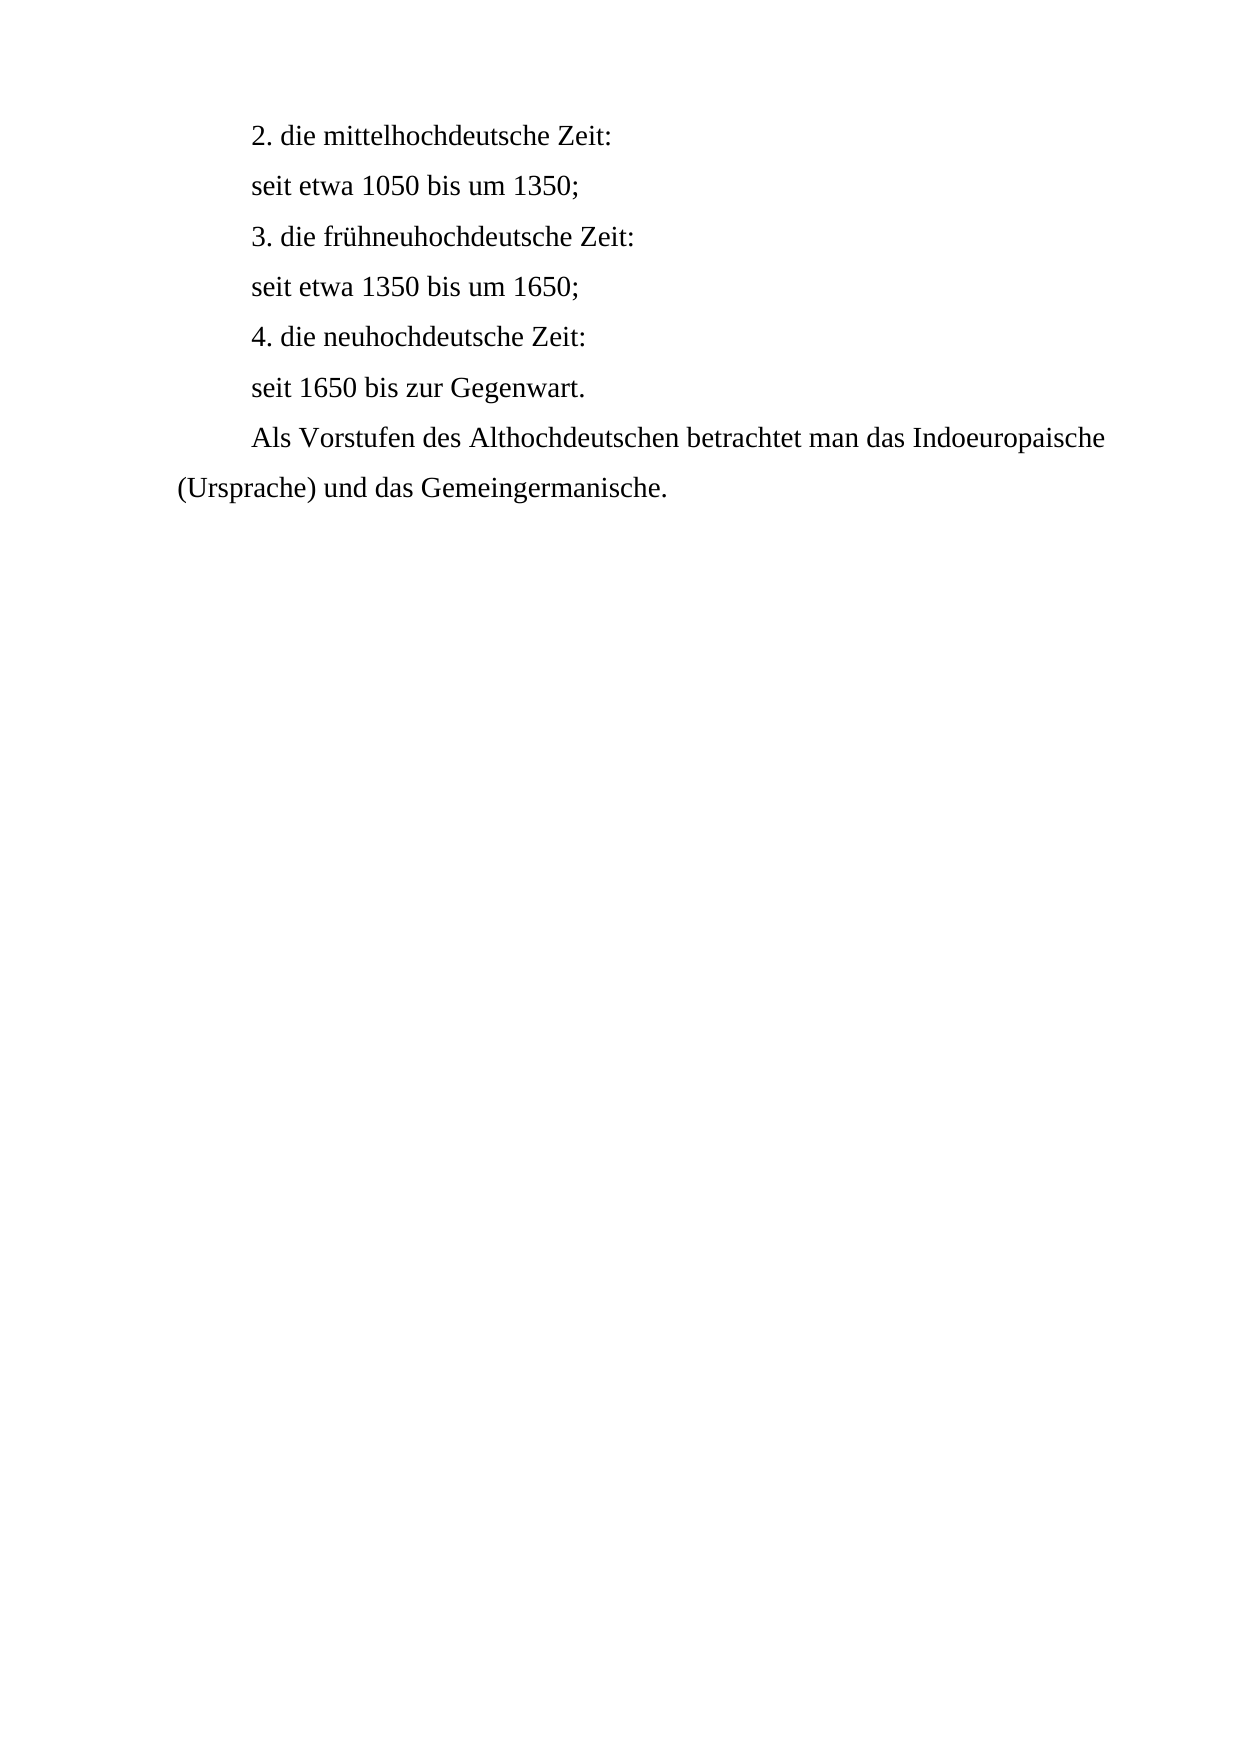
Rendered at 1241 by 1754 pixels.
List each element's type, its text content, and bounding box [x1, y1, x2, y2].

list die mittelhochdeutsche Zeit: seit etwa 1050 bis um 1350; [251, 118, 613, 202]
text Als Vorstufen des Althochdeutschen betrachtet man das Indoeuropaische (Ursprache) und das Gemeingermanische. [177, 420, 1108, 504]
list die neuhochdeutsche Zeit: seit 1650 bis zur Gegenwart. [251, 319, 587, 403]
list die frühneuhochdeutsche Zeit: seit etwa 1350 bis um 1650; [251, 219, 636, 303]
